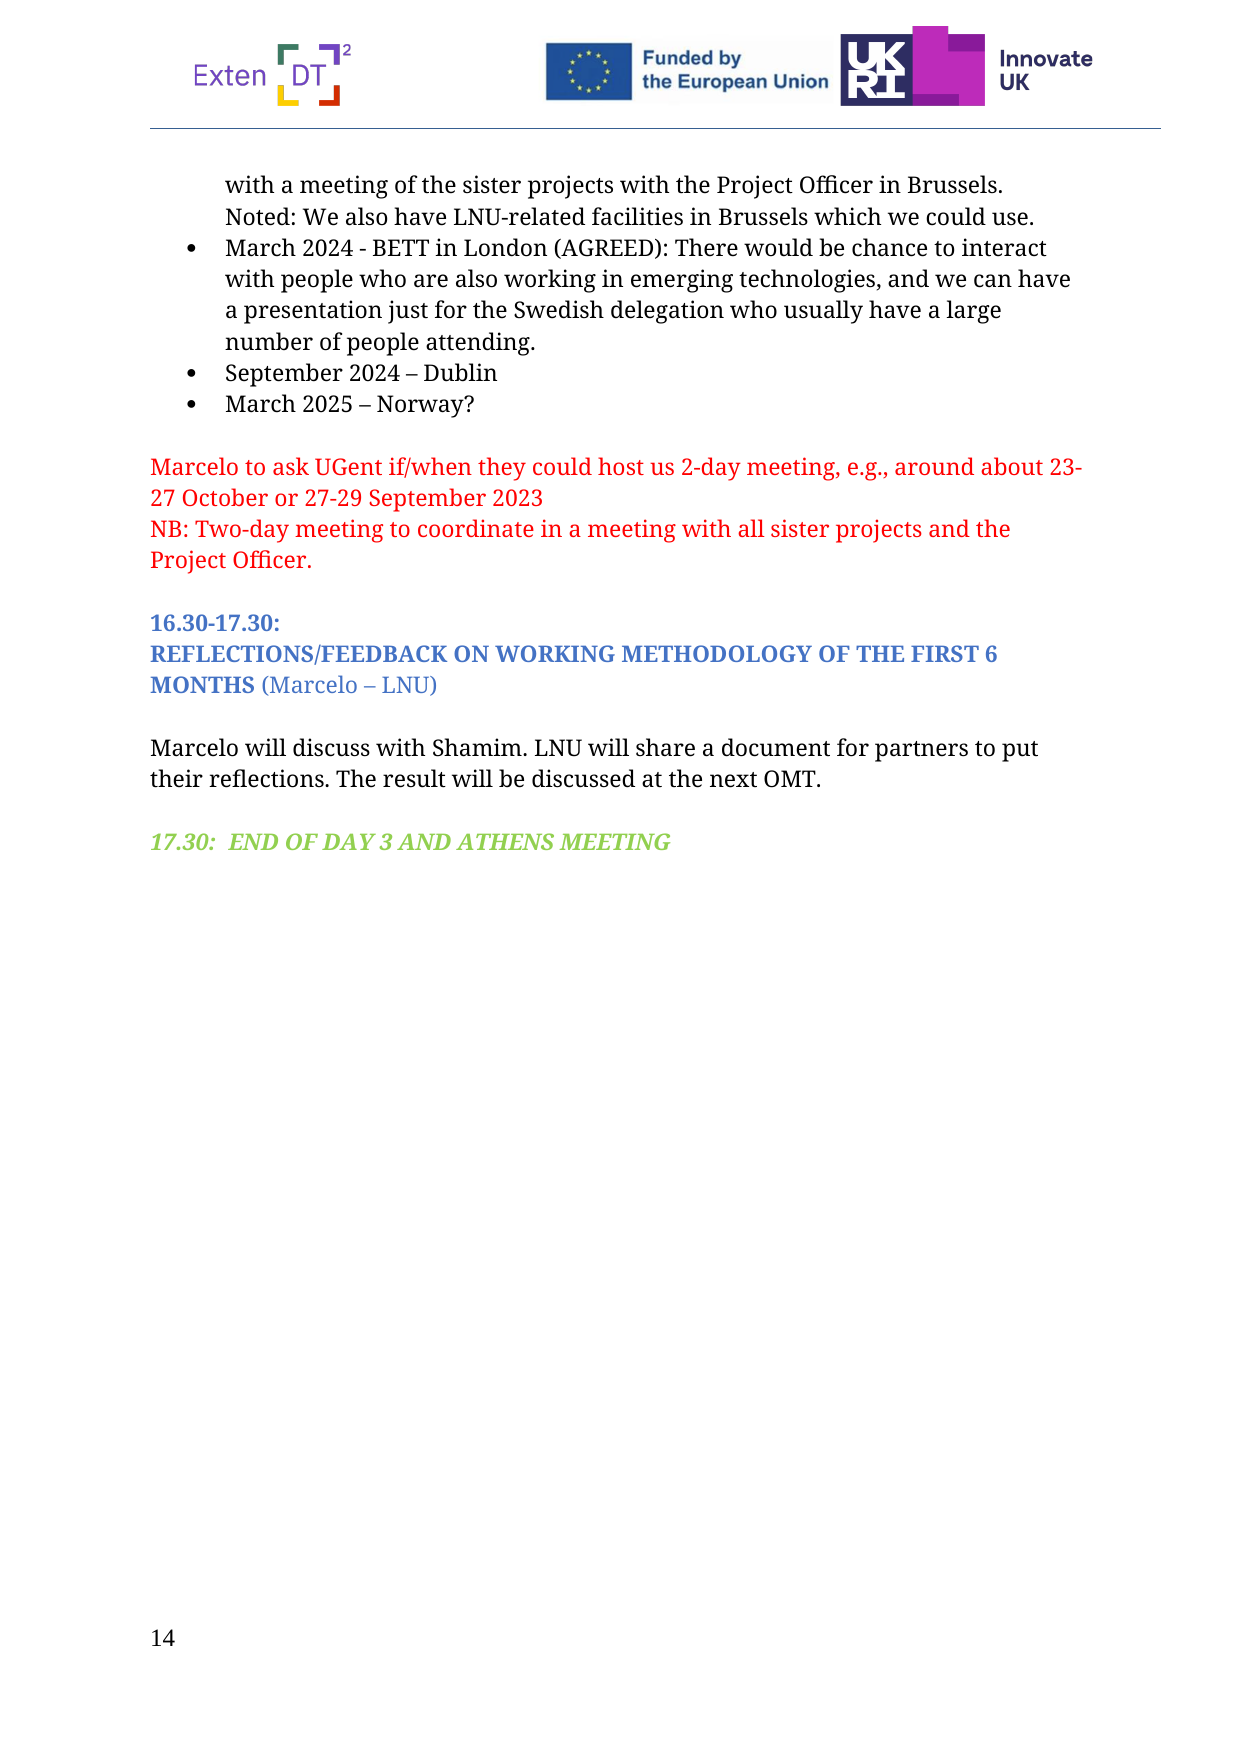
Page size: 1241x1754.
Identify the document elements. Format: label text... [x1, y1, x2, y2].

list Noted: We also have LNU-related facilities in Brussels which we could use. [225, 201, 1090, 232]
text Marcelo to ask UGent if/when they could host us 2-day meeting, e.g., around about 23-27 October or 27-29 September 2023 [150, 451, 1090, 513]
text NB: Two-day meeting to coordinate in a meeting with all sister projects and the Project Officer. [150, 513, 1090, 576]
text Marcelo will discuss with Shamim. LNU will share a document for partners to put their reflections. The result will be discussed at the next OMT. [150, 732, 1090, 794]
picture [538, 34, 834, 106]
text 16.30-17.30: [150, 607, 1090, 638]
text 17.30: END OF DAY 3 AND ATHENS MEETING [150, 826, 1090, 857]
list March 2024 - BETT in London (AGREED): There would be chance to interact with people who are also working in emerging technologies, and we can have a presentation just for the Swedish delegation who usually have a large number of people attending. [187, 232, 1090, 357]
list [187, 169, 1090, 201]
list March 2025 – Norway? [187, 388, 1090, 419]
text REFLECTIONS/FEEDBACK ON WORKING METHODOLOGY OF THE FIRST 6 MONTHS (Marcelo – LNU) [150, 638, 1090, 701]
picture [840, 26, 1093, 106]
picture [194, 44, 351, 106]
list September 2024 – Dublin [187, 357, 1090, 388]
